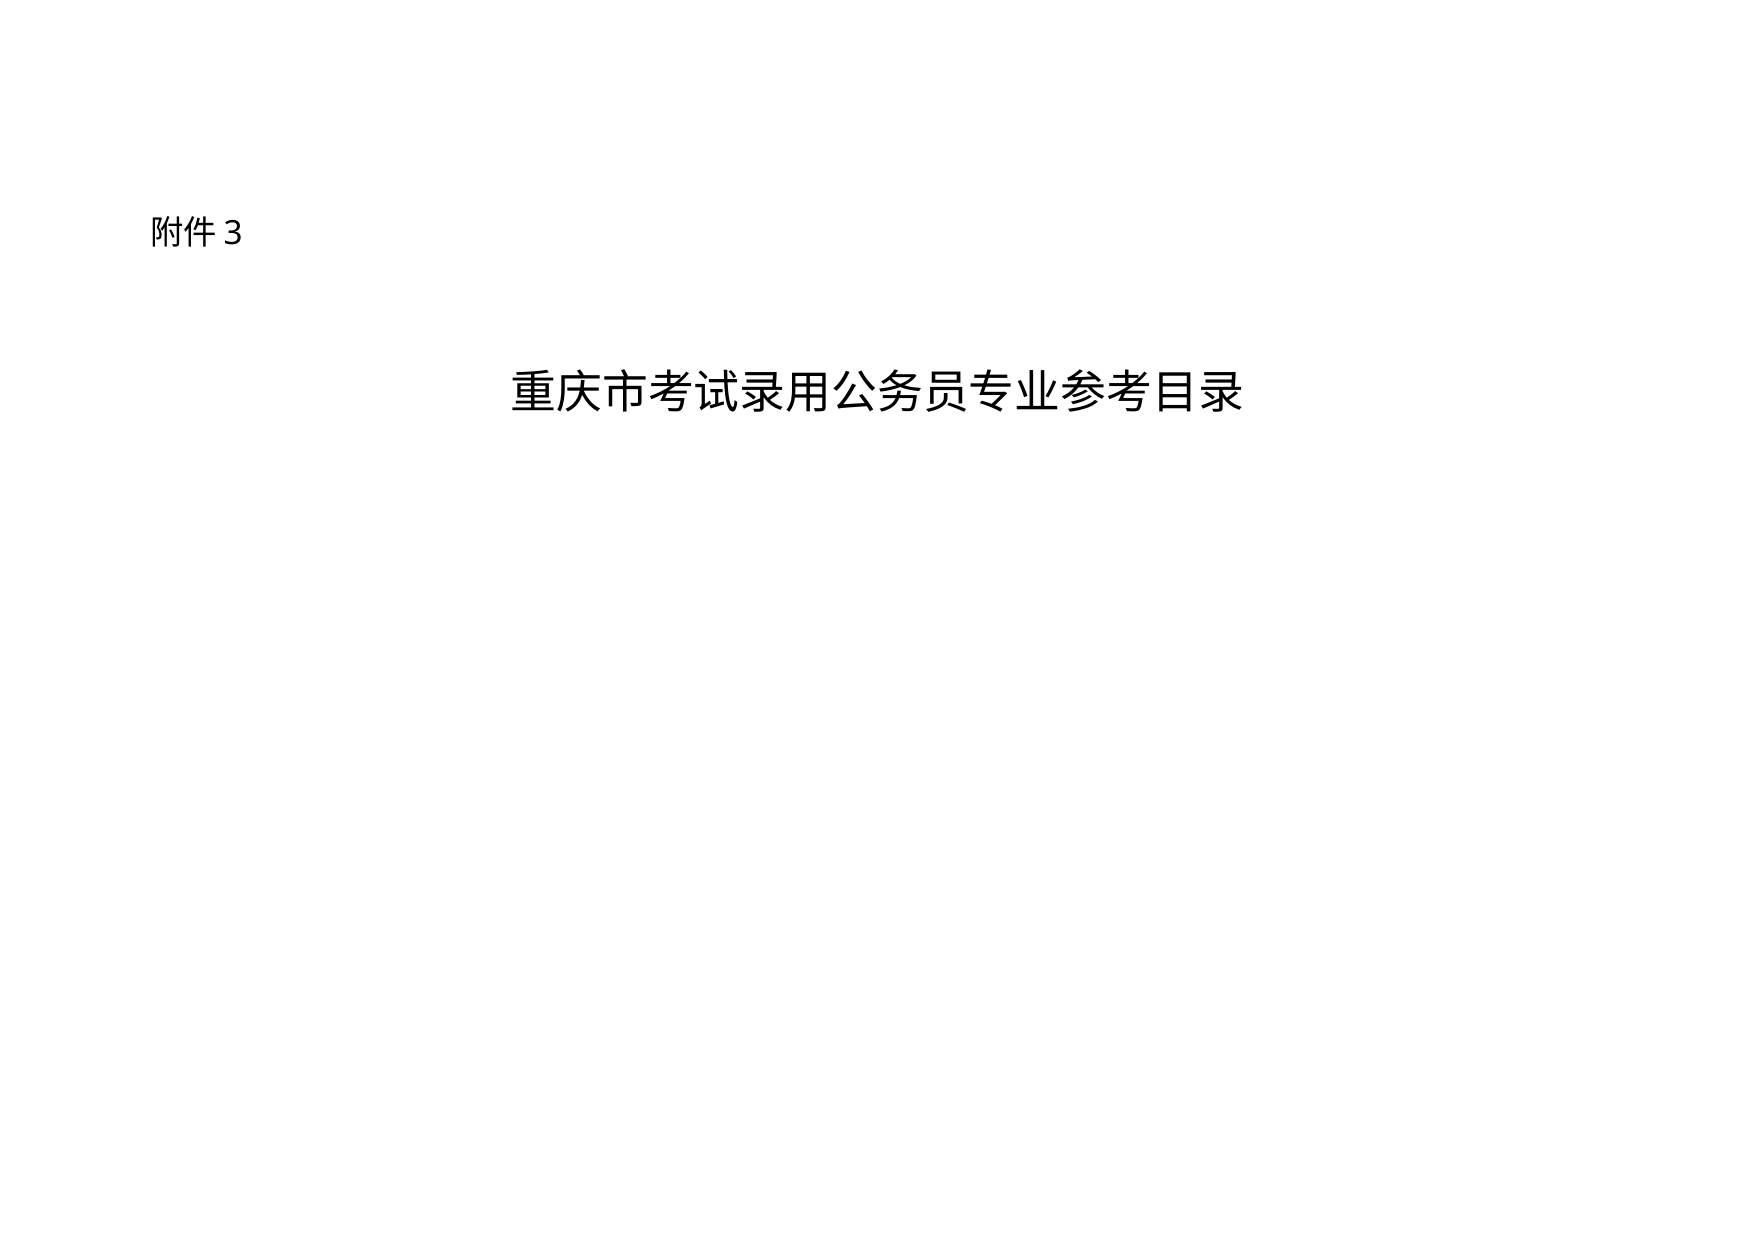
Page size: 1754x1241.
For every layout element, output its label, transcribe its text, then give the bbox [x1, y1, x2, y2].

text 重庆市考试录用公务员专业参考目录 [150, 340, 1604, 438]
text 附件3 [150, 198, 1604, 263]
